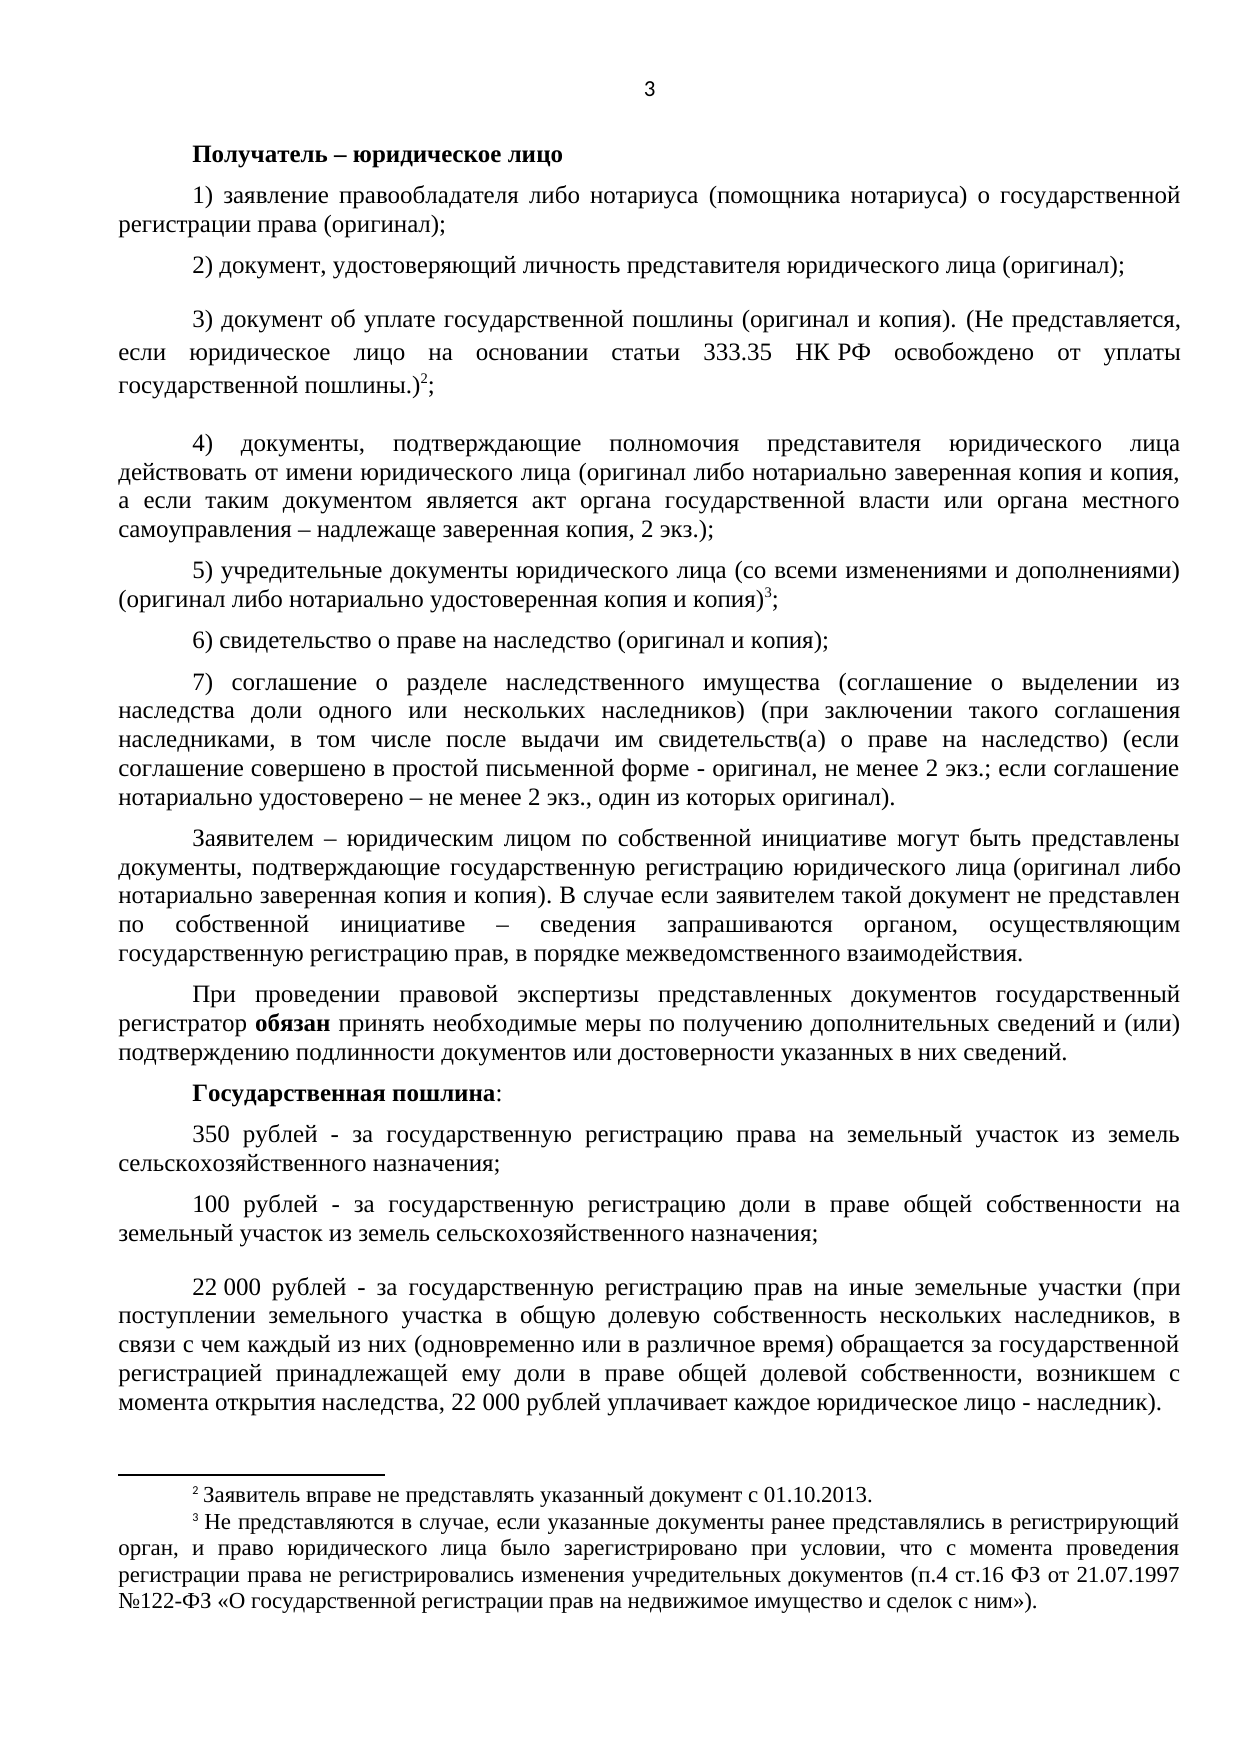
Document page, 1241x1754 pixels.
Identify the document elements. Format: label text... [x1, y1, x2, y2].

text Получатель – юридическое лицо [118, 139, 1181, 168]
text 350 рублей - за государственную регистрацию права на земельный участок из земель сельскохозяйственного назначения; [118, 1119, 1181, 1177]
text 6) свидетельство о праве на наследство (оригинал и копия); [118, 626, 1181, 654]
text Государственная пошлина: [118, 1078, 1181, 1107]
text 7) соглашение о разделе наследственного имущества (соглашение о выделении из наследства доли одного или нескольких наследников) (при заключении такого соглашения наследниками, в том числе после выдачи им свидетельств(а) о праве на наследство) (если соглашение совершено в простой письменной форме - оригинал, не менее 2 экз.; если соглашение нотариально удостоверено – не менее 2 экз., один из которых оригинал). [118, 667, 1181, 811]
text Заявителем – юридическим лицом по собственной инициативе могут быть представлены документы, подтверждающие государственную регистрацию юридического лица (оригинал либо нотариально заверенная копия и копия). В случае если заявителем такой документ не представлен по собственной инициативе – сведения запрашиваются органом, осуществляющим государственную регистрацию прав, в порядке межведомственного взаимодействия. [118, 823, 1181, 967]
text 3) документ об уплате государственной пошлины (оригинал и копия). (Не представляется, если юридическое лицо на основании статьи 333.35 НК РФ освобождено от уплаты государственной пошлины.); [118, 304, 1181, 399]
text 22 000 рублей - за государственную регистрацию прав на иные земельные участки (при поступлении земельного участка в общую долевую собственность нескольких наследников, в связи с чем каждый из них (одновременно или в различное время) обращается за государственной регистрацией принадлежащей ему доли в праве общей долевой собственности, возникшем с момента открытия наследства, 22 000 рублей уплачивает каждое юридическое лицо - наследник). [118, 1272, 1181, 1416]
text При проведении правовой экспертизы представленных документов государственный регистратор обязан принять необходимые меры по получению дополнительных сведений и (или) подтверждению подлинности документов или достоверности указанных в них сведений. [118, 979, 1181, 1066]
text 4) документы, подтверждающие полномочия представителя юридического лица действовать от имени юридического лица (оригинал либо нотариально заверенная копия и копия, а если таким документом является акт органа государственной власти или органа местного самоуправления – надлежаще заверенная копия, 2 экз.); [118, 428, 1181, 543]
text 1) заявление правообладателя либо нотариуса (помощника нотариуса) о государственной регистрации права (оригинал); [118, 180, 1181, 238]
text 100 рублей - за государственную регистрацию доли в праве общей собственности на земельный участок из земель сельскохозяйственного назначения; [118, 1189, 1181, 1247]
text 5) учредительные документы юридического лица (со всеми изменениями и дополнениями) (оригинал либо нотариально удостоверенная копия и копия); [118, 556, 1181, 613]
text 2) документ, удостоверяющий личность представителя юридического лица (оригинал); [118, 250, 1181, 279]
